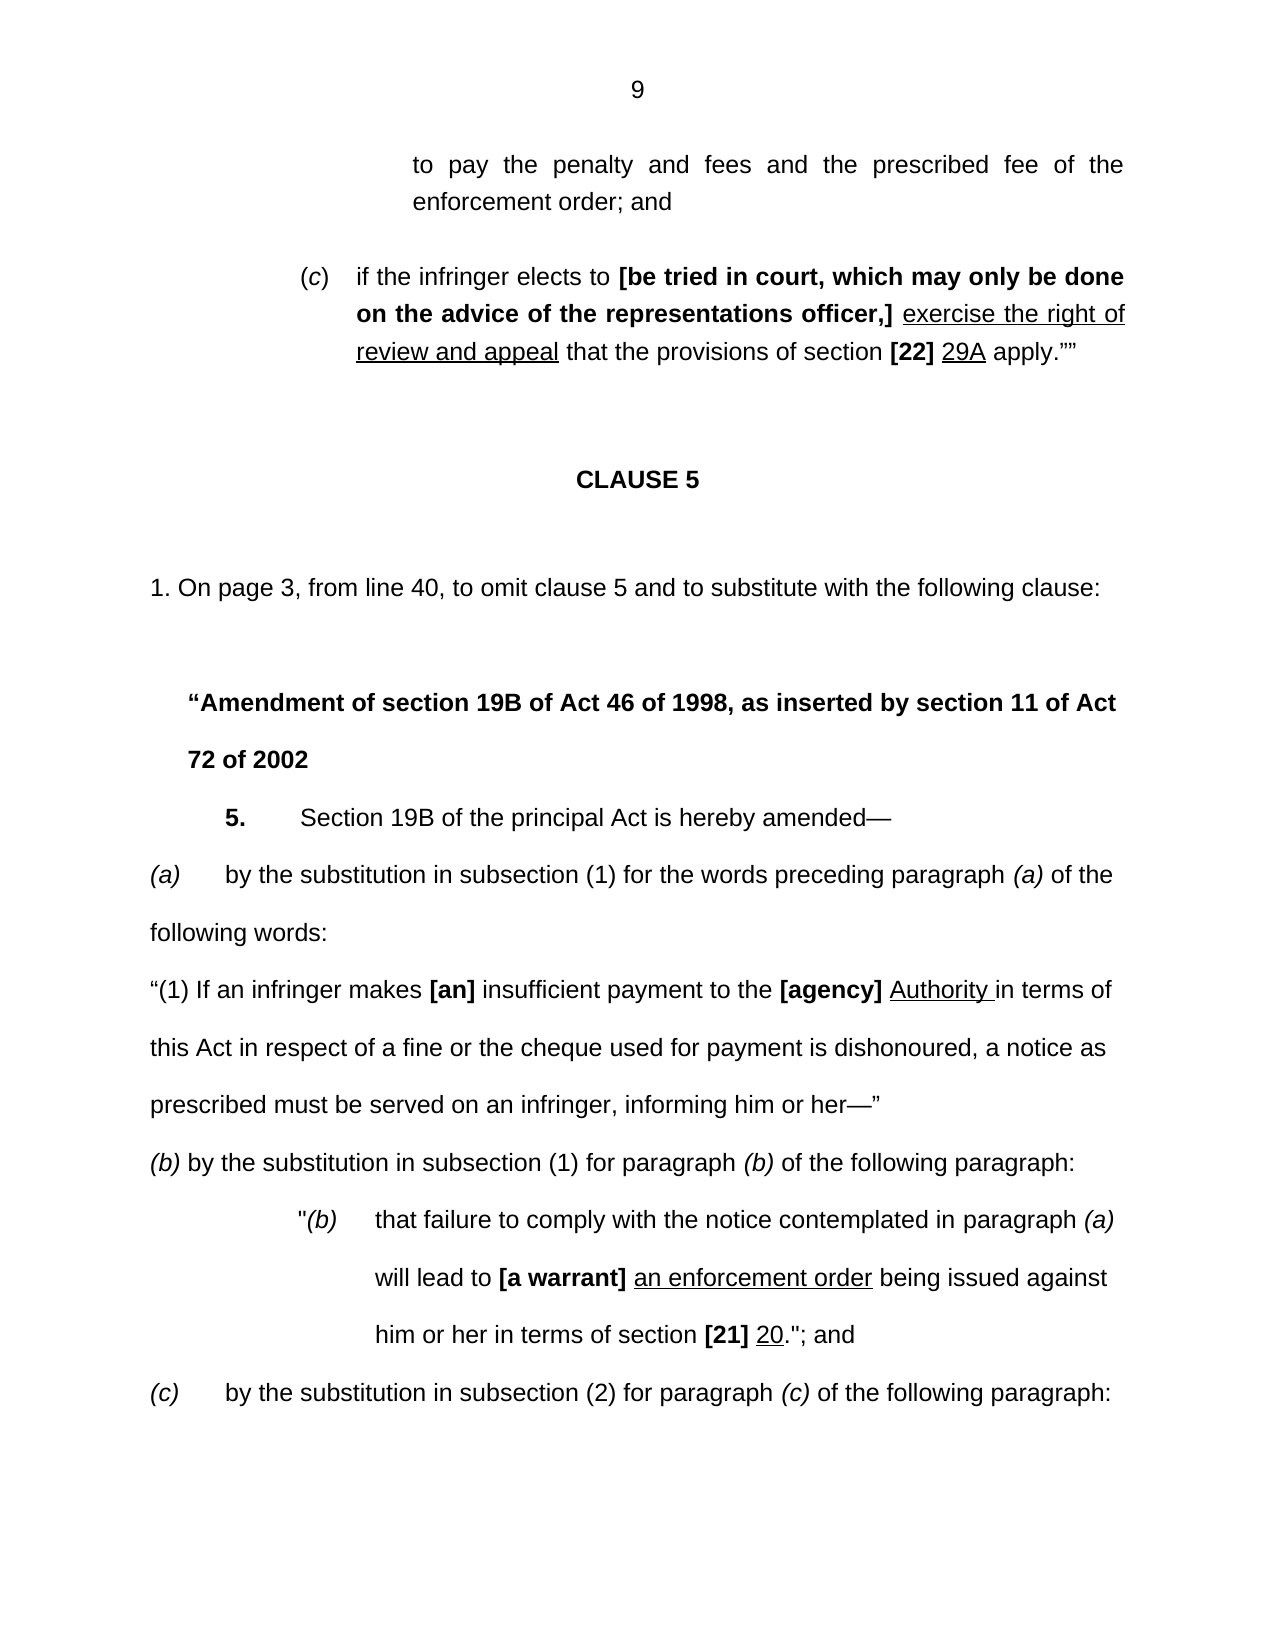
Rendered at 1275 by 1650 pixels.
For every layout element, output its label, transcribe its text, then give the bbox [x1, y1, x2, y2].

text “(1) If an infringer makes [an] insufficient payment to the [agency] Authority in terms of this Act in respect of a fine or the cheque used for payment is dishonoured, a notice as prescribed must be served on an infringer, informing him or her—” [150, 975, 1125, 1119]
text (a) by the substitution in subsection (1) for the words preceding paragraph (a) of the following words: [150, 860, 1125, 946]
text “Amendment of section 19B of Act 46 of 1998, as inserted by section 11 of Act 72 of 2002 [187, 688, 1125, 774]
text "(b) that failure to comply with the notice contemplated in paragraph (a) will lead to [a warrant] an enforcement order being issued against him or her in terms of section [21] 20."; and [298, 1205, 1125, 1349]
text (b) by the substitution in subsection (1) for paragraph (b) of the following paragraph: [150, 1148, 1125, 1176]
text (c) if the infringer elects to [be tried in court, which may only be done on the advice of the representations officer,] exercise the right of review and appeal that the provisions of section [22] 29A apply.”” [300, 262, 1125, 365]
text 1. On page 3, from line 40, to omit clause 5 and to substitute with the following clause: [150, 573, 1125, 601]
text CLAUSE 5 [150, 465, 1125, 494]
text (c) by the substitution in subsection (2) for paragraph (c) of the following paragraph: [150, 1378, 1125, 1406]
text 5. Section 19B of the principal Act is hereby amended— [225, 803, 1125, 831]
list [356, 150, 1125, 216]
